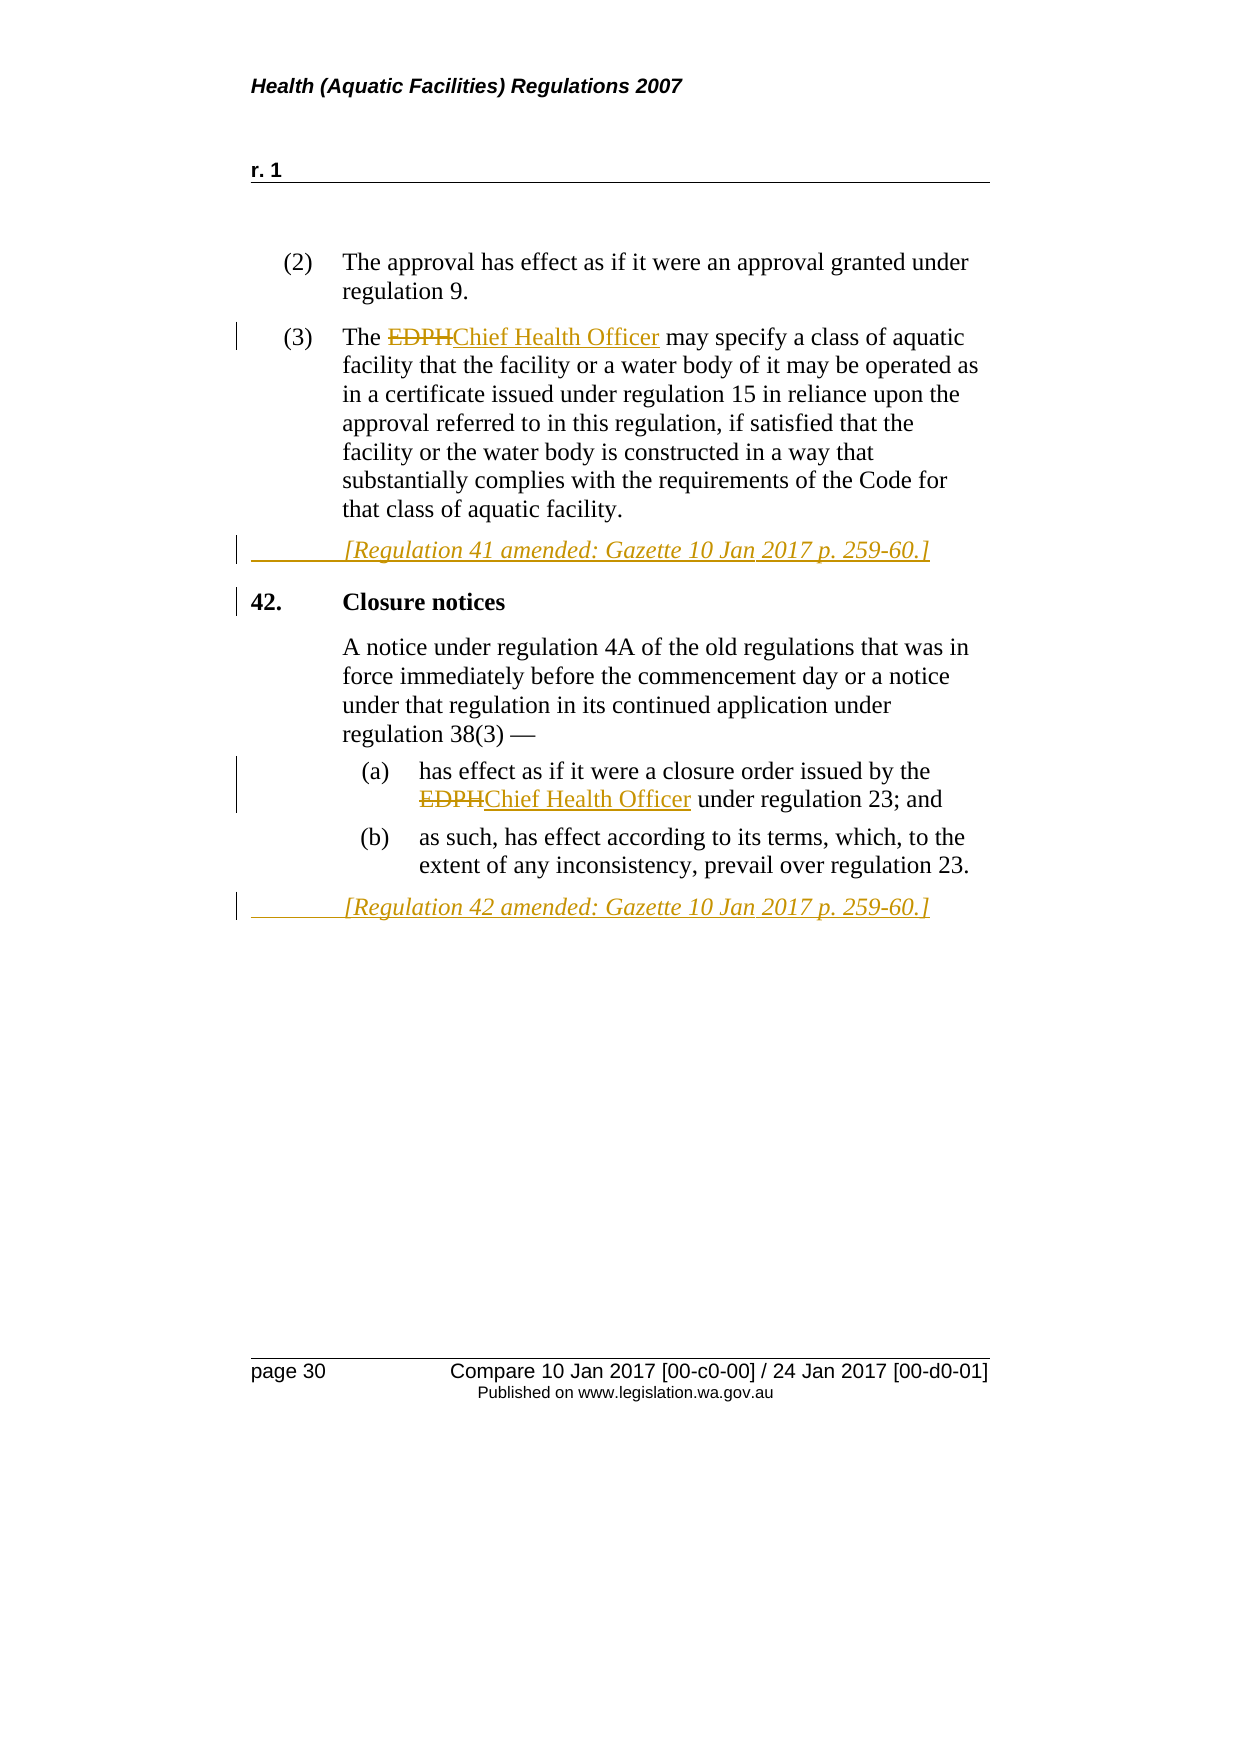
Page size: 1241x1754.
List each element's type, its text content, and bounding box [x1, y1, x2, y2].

text (3) The may specify a class of aquatic facility that the facility or a water body of it may be operated as in a certificate issued under regulation 15 in reliance upon the approval referred to in this regulation, if satisfied that the facility or the water body is constructed in a way that substantially complies with the requirements of the Code for that class of aquatic facility. [251, 322, 990, 523]
text (b) as such, has effect according to its terms, which, to the extent of any inconsistency, prevail over regulation 23. [251, 822, 990, 879]
text (2) The approval has effect as if it were an approval granted under regulation 9. [251, 247, 990, 305]
subtitle 42. Closure notices [251, 587, 990, 616]
text A notice under regulation 4A of the old regulations that was in force immediately before the commencement day or a notice under that regulation in its continued application under regulation 38(3) — [251, 632, 990, 747]
text (a) has effect as if it were a closure order issued by the under regulation 23; and [251, 756, 990, 813]
